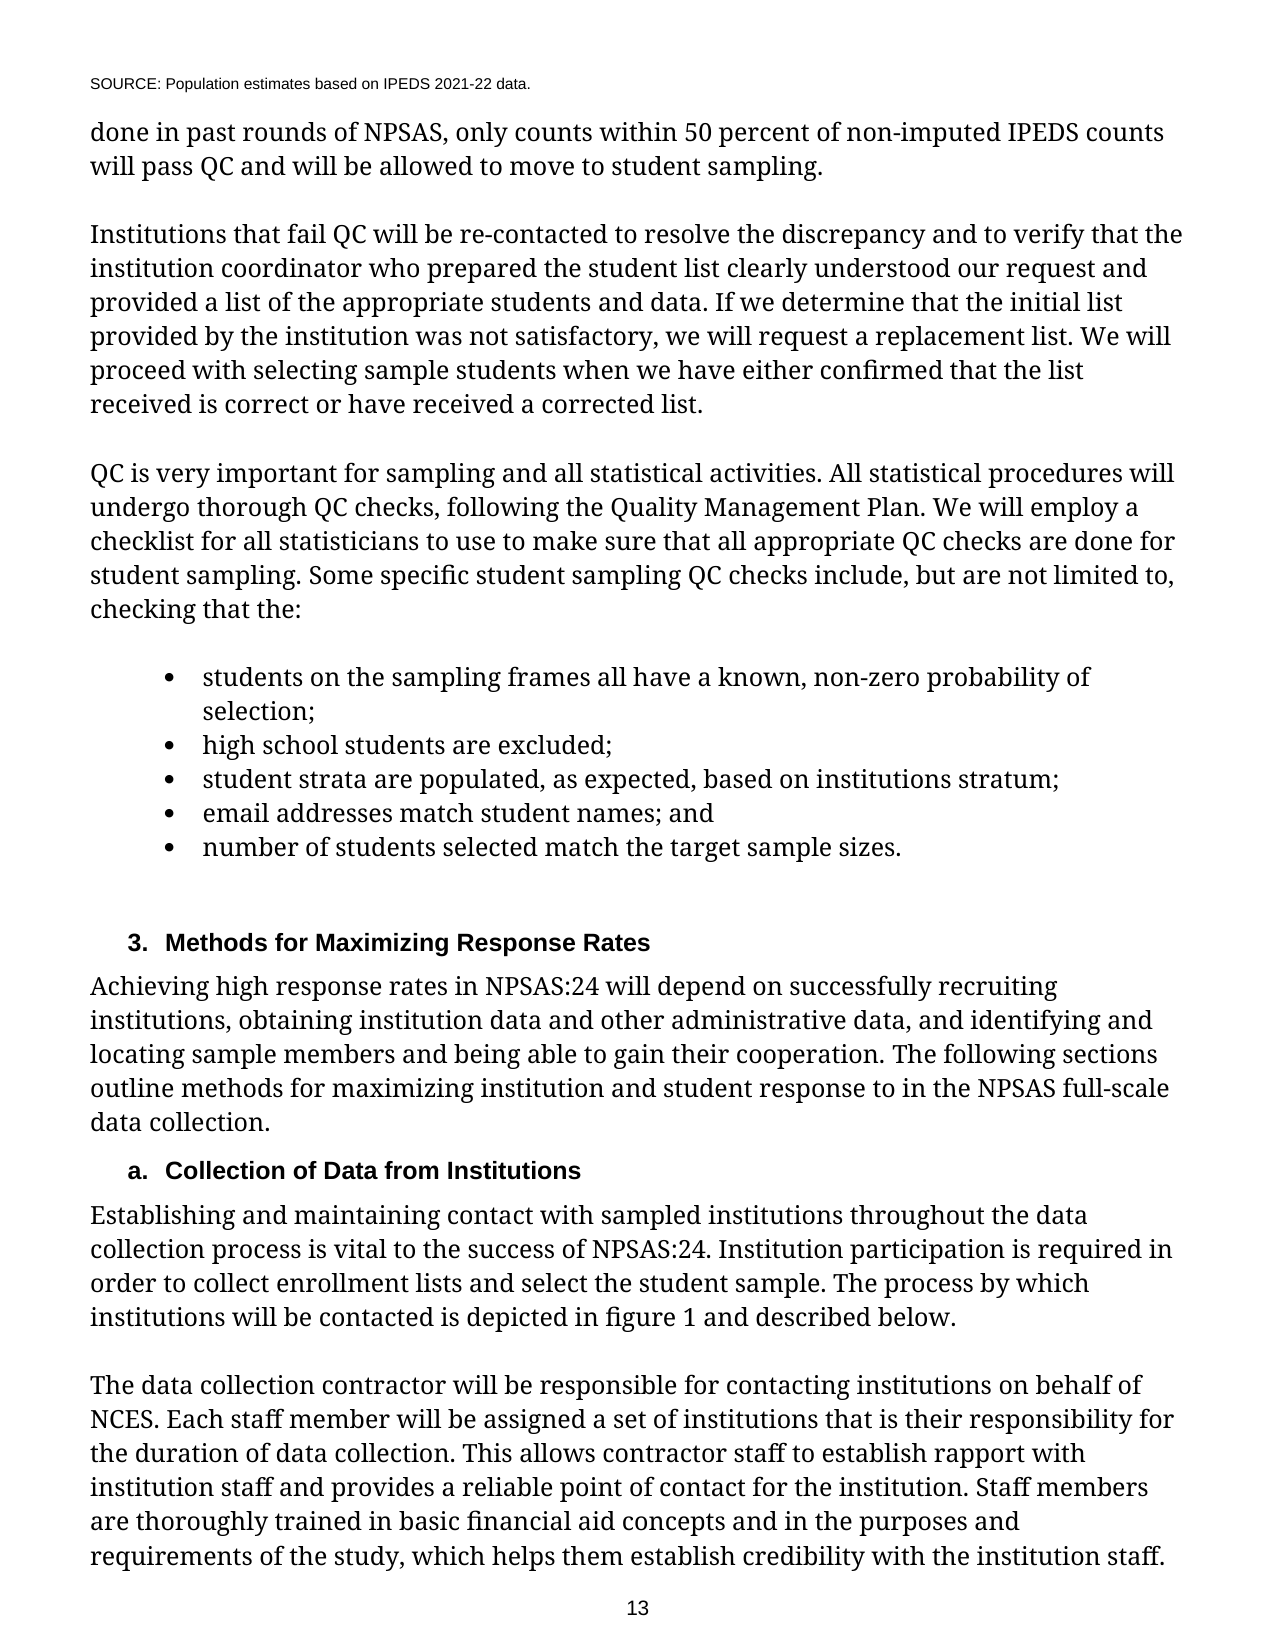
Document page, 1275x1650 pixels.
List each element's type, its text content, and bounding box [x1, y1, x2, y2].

text done in past rounds of NPSAS, only counts within 50 percent of non-imputed IPEDS counts will pass QC and will be allowed to move to student sampling. [90, 114, 1185, 183]
text SOURCE: Population estimates based on IPEDS 2021-22 data. [90, 75, 1185, 93]
list students on the sampling frames all have a known, non-zero probability of selection; [165, 659, 1185, 728]
text Institutions that fail QC will be re-contacted to resolve the discrepancy and to verify that the institution coordinator who prepared the student list clearly understood our request and provided a list of the appropriate students and data. If we determine that the initial list provided by the institution was not satisfactory, we will request a replacement list. We will proceed with selecting sample students when we have either confirmed that the list received is correct or have received a corrected list. [90, 217, 1185, 421]
text The data collection contractor will be responsible for contacting institutions on behalf of NCES. Each staff member will be assigned a set of institutions that is their responsibility for the duration of data collection. This allows contractor staff to establish rapport with institution staff and provides a reliable point of contact for the institution. Staff members are thoroughly trained in basic financial aid concepts and in the purposes and requirements of the study, which helps them establish credibility with the institution staff. [90, 1368, 1185, 1572]
list number of students selected match the target sample sizes. [165, 830, 1185, 864]
list high school students are excluded; [165, 728, 1185, 762]
subtitle Methods for Maximizing Response Rates [127, 923, 1185, 956]
text QC is very important for sampling and all statistical activities. All statistical procedures will undergo thorough QC checks, following the Quality Management Plan. We will employ a checklist for all statisticians to use to make sure that all appropriate QC checks are done for student sampling. Some specific student sampling QC checks include, but are not limited to, checking that the: [90, 455, 1185, 626]
subtitle Collection of Data from Institutions [127, 1152, 1185, 1185]
list email addresses match student names; and [165, 796, 1185, 830]
list student strata are populated, as expected, based on institutions stratum; [165, 762, 1185, 796]
text Achieving high response rates in NPSAS:24 will depend on successfully recruiting institutions, obtaining institution data and other administrative data, and identifying and locating sample members and being able to gain their cooperation. The following sections outline methods for maximizing institution and student response to in the NPSAS full-scale data collection. [90, 969, 1185, 1139]
text Establishing and maintaining contact with sampled institutions throughout the data collection process is vital to the success of NPSAS:24. Institution participation is required in order to collect enrollment lists and select the student sample. The process by which institutions will be contacted is depicted in figure 1 and described below. [90, 1197, 1185, 1334]
